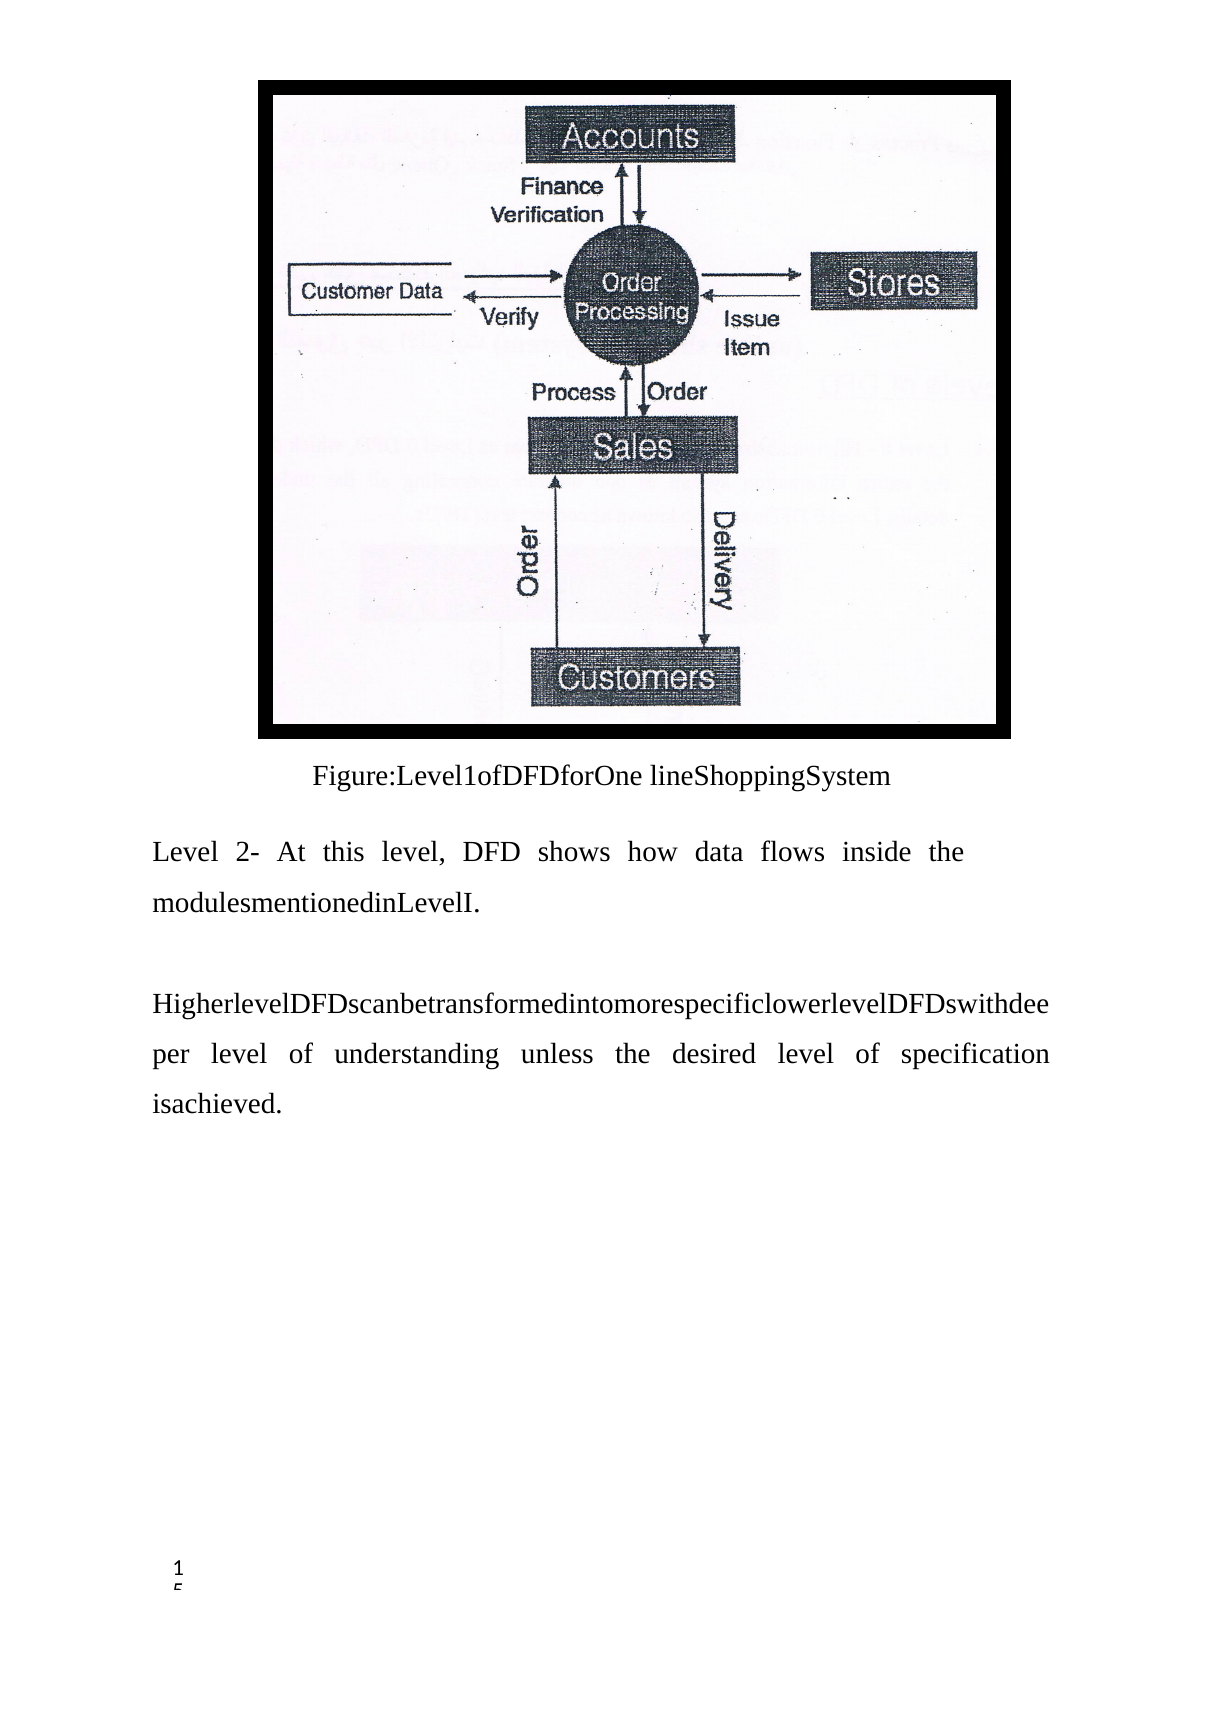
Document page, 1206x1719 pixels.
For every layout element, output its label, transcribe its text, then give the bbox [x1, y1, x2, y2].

text Figure:Level1ofDFDforOne lineShoppingSystem [152, 758, 1051, 792]
text Level 2- At this level, DFD shows how data flows inside the modulesmentionedinLevelI. [152, 834, 966, 918]
picture [273, 95, 996, 724]
text HigherlevelDFDscanbetransformedintomorespecificlowerlevelDFDswithdeeper level of understanding unless the desired level of specification isachieved. [152, 986, 1051, 1120]
